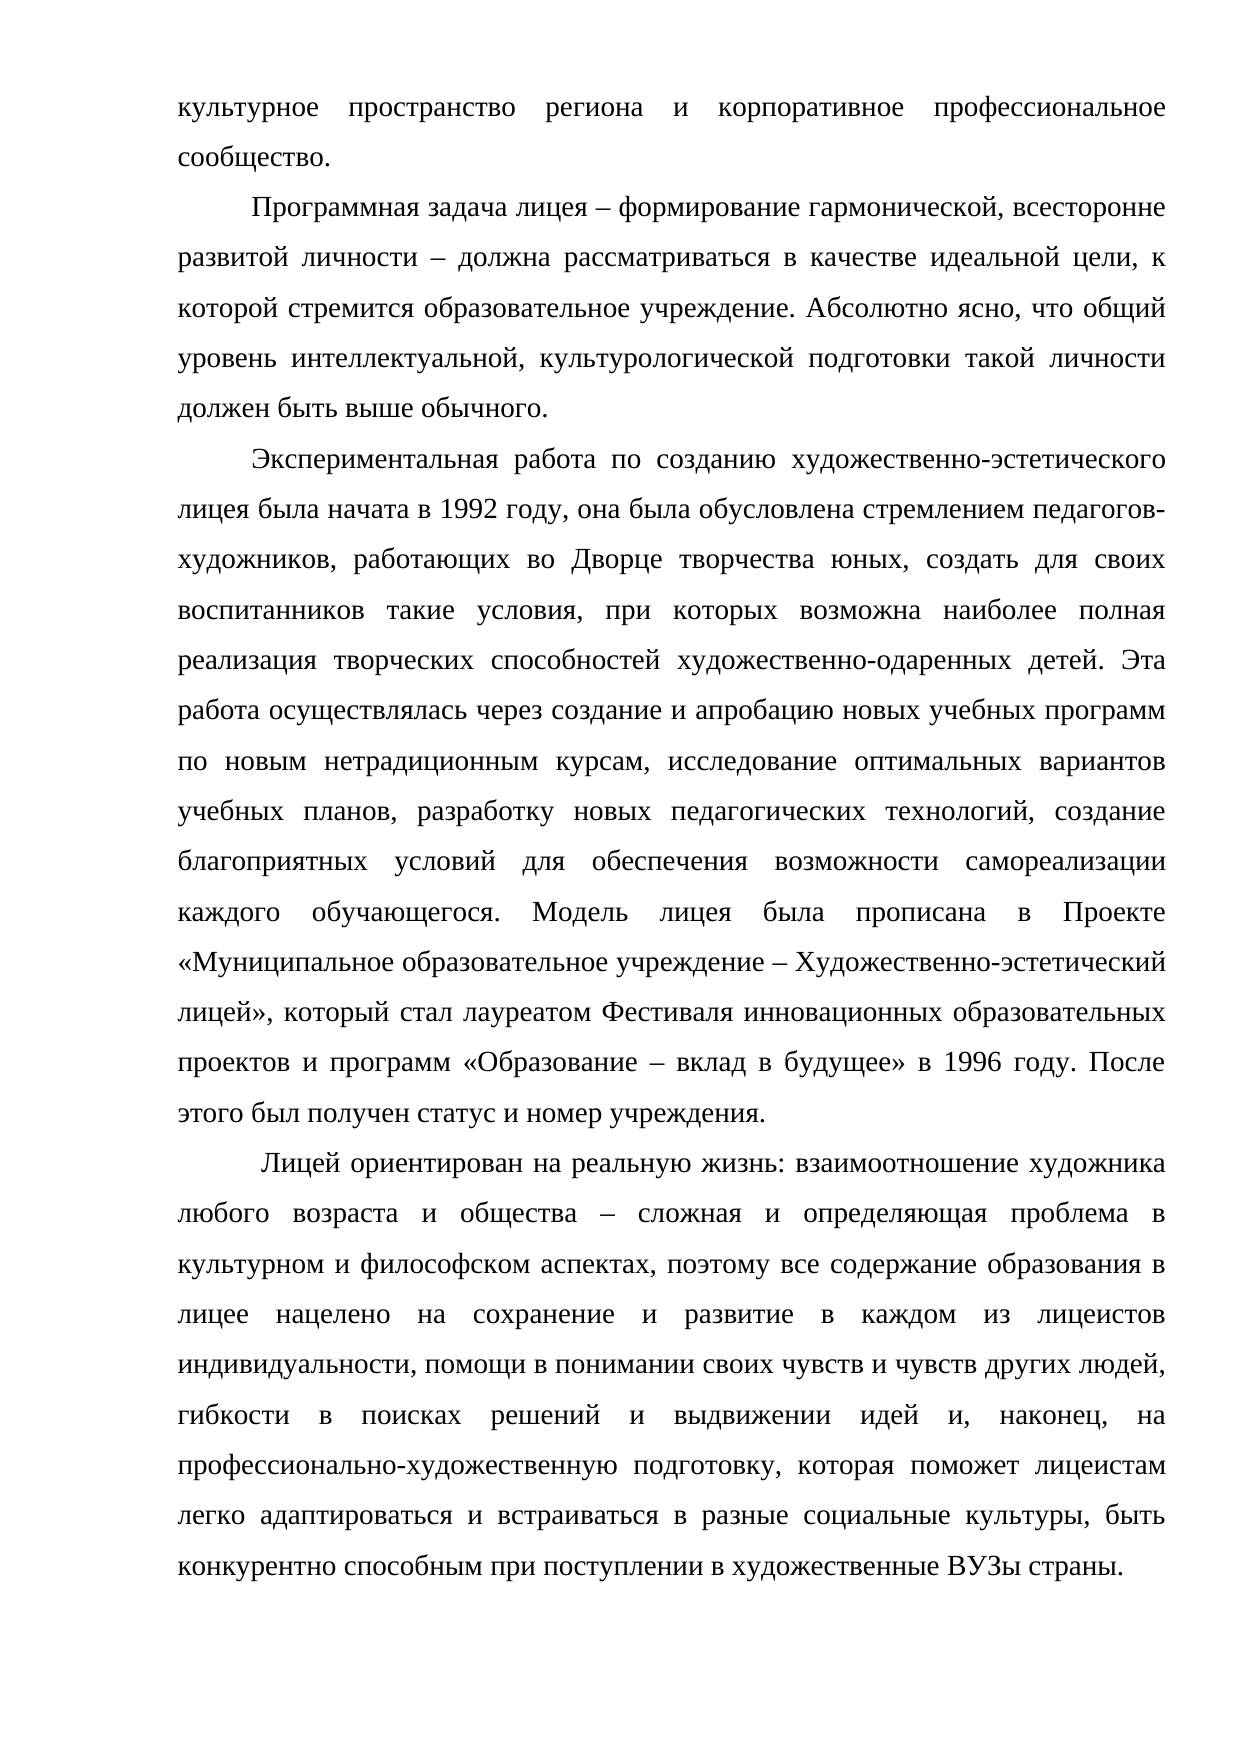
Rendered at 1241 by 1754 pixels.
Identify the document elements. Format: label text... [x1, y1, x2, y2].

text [177, 89, 1167, 172]
text Лицей ориентирован на реальную жизнь: взаимоотношение художника любого возраста и общества – сложная и определяющая проблема в культурном и философском аспектах, поэтому все содержание образования в лицее нацелено на сохранение и развитие в каждом из лицеистов индивидуальности, помощи в понимании своих чувств и чувств других людей, гибкости в поисках решений и выдвижении идей и, наконец, на профессионально-художественную подготовку, которая поможет лицеистам легко адаптироваться и встраиваться в разные социальные культуры, быть конкурентно способным при поступлении в художественные ВУЗы страны. [177, 1145, 1167, 1581]
text Программная задача лицея – формирование гармонической, всесторонне развитой личности – должна рассматриваться в качестве идеальной цели, к которой стремится образовательное учреждение. Абсолютно ясно, что общий уровень интеллектуальной, культурологической подготовки такой личности должен быть выше обычного. [177, 189, 1167, 424]
text Экспериментальная работа по созданию художественно-эстетического лицея была начата в 1992 году, она была обусловлена стремлением педагогов-художников, работающих во Дворце творчества юных, создать для своих воспитанников такие условия, при которых возможна наиболее полная реализация творческих способностей художественно-одаренных детей. Эта работа осуществлялась через создание и апробацию новых учебных программ по новым нетрадиционным курсам, исследование оптимальных вариантов учебных планов, разработку новых педагогических технологий, создание благоприятных условий для обеспечения возможности самореализации каждого обучающегося. Модель лицея была прописана в Проекте «Муниципальное образовательное учреждение – Художественно-эстетический лицей», который стал лауреатом Фестиваля инновационных образовательных проектов и программ «Образование – вклад в будущее» в 1996 году. После этого был получен статус и номер учреждения. [177, 441, 1167, 1128]
